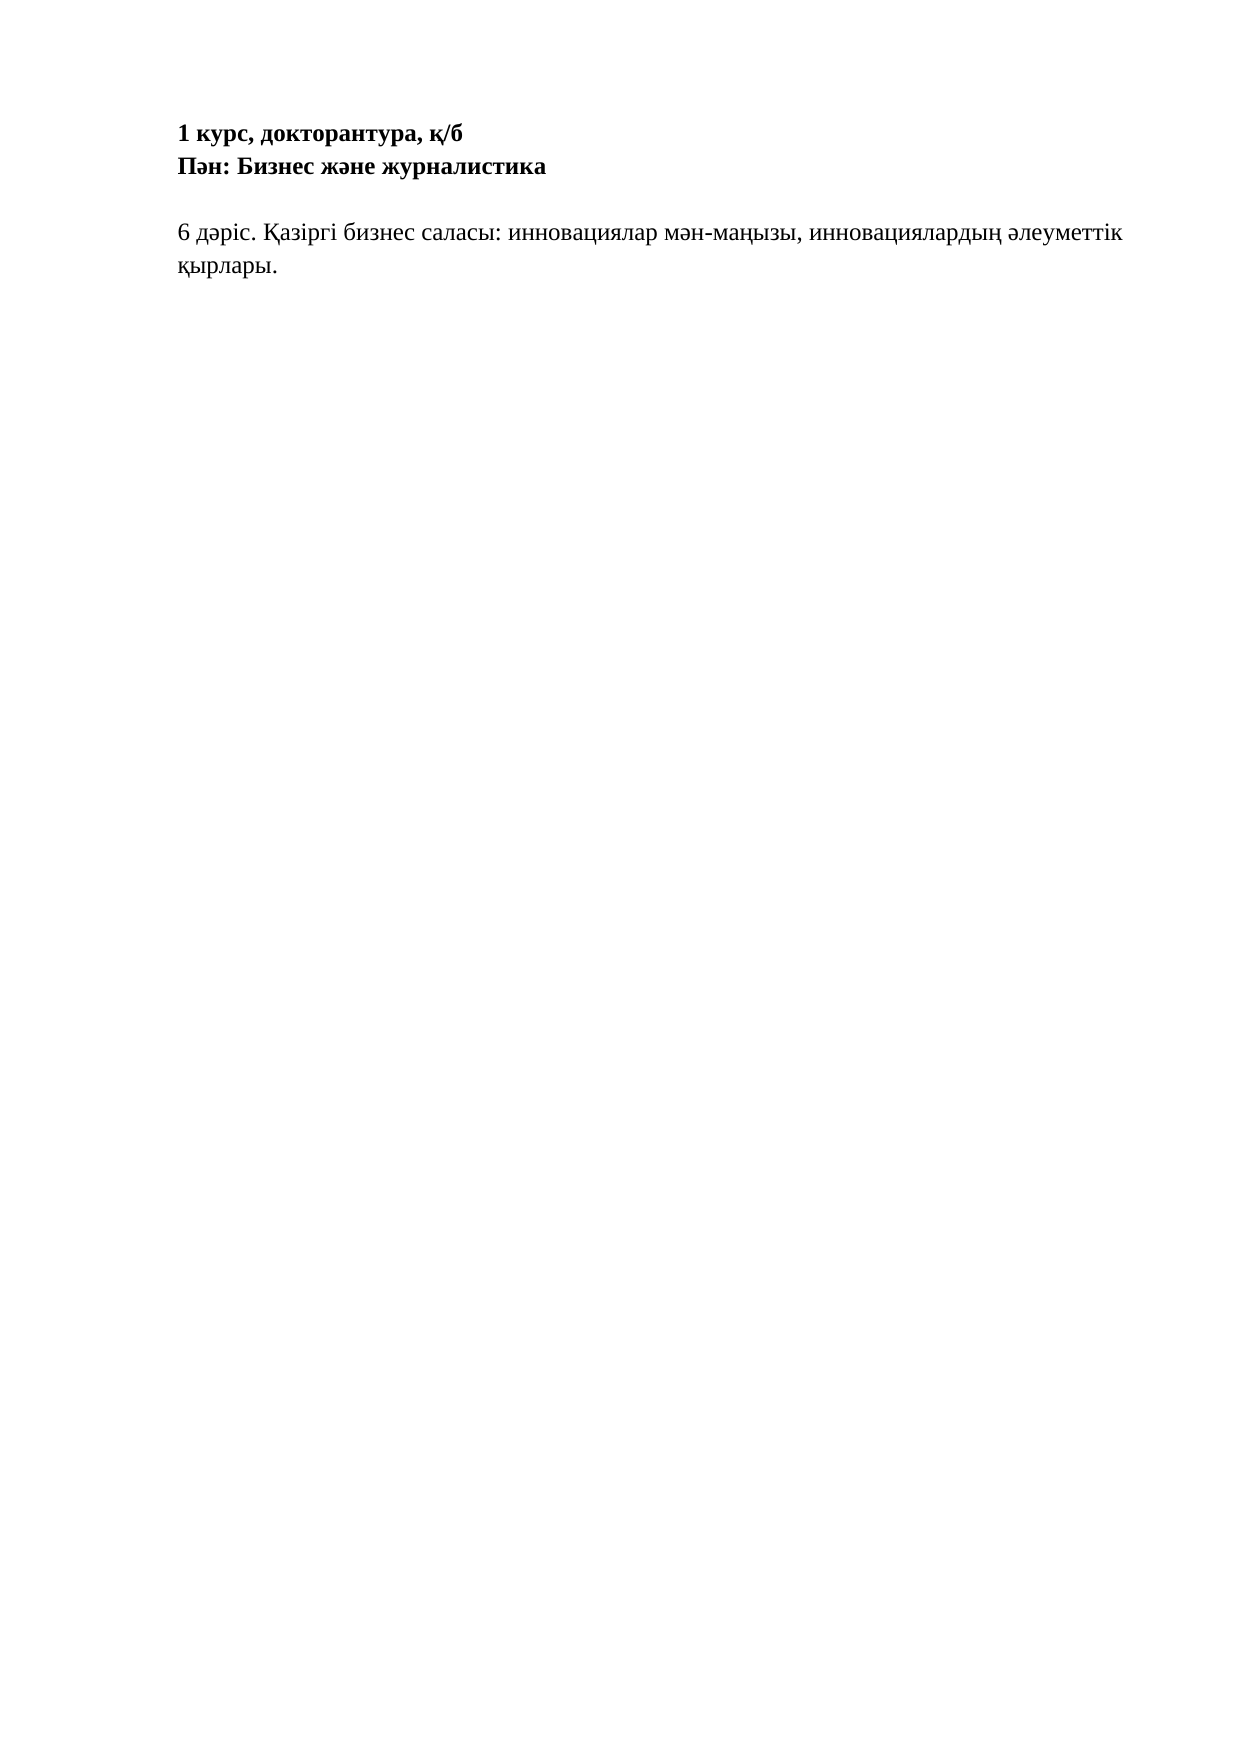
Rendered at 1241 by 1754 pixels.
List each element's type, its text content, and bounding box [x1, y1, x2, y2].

text 6 дәріс. Қазіргі бизнес саласы: инновациялар мән-маңызы, инновациялардың әлеуметтік қырлары. [177, 217, 1152, 279]
text 1 курс, докторантура, қ/б [177, 118, 1152, 147]
text Пән: Бизнес және журналистика [177, 151, 1152, 180]
